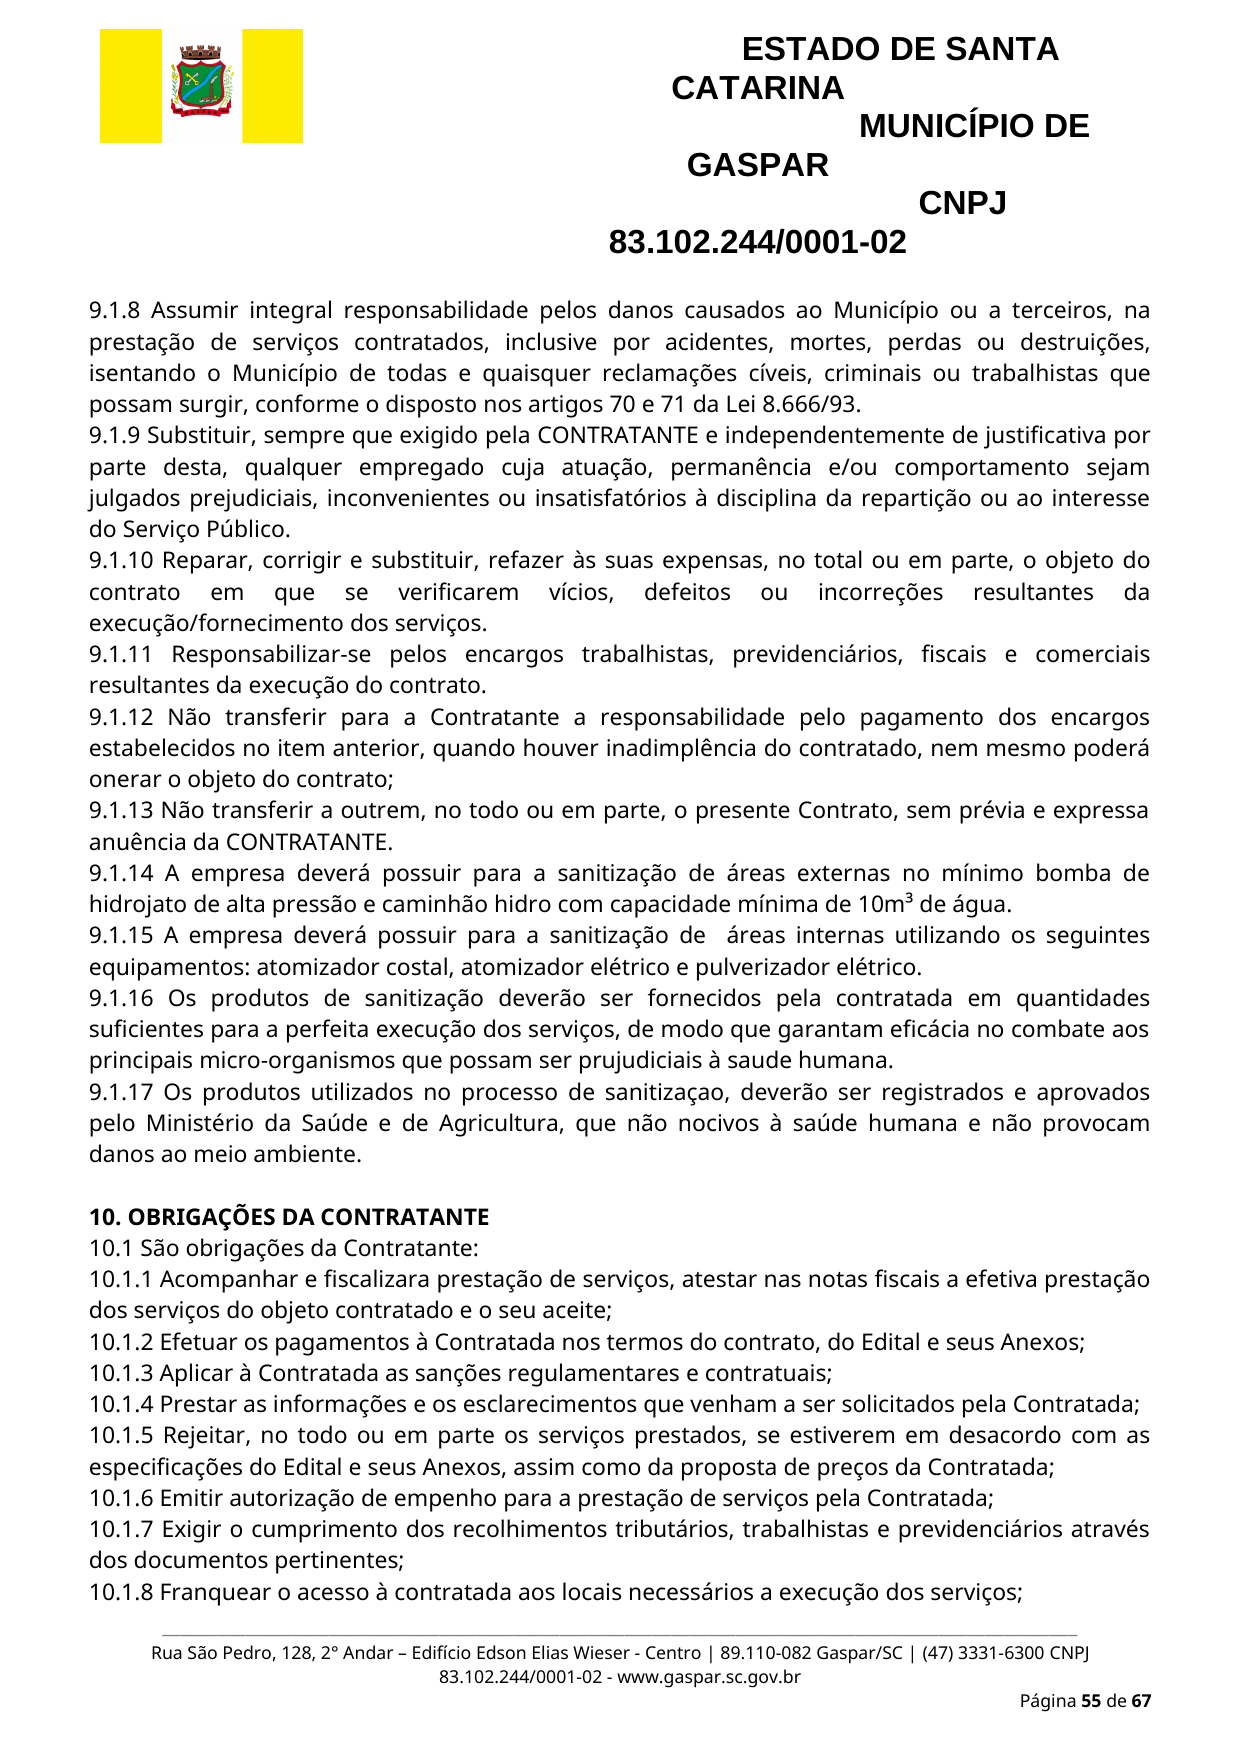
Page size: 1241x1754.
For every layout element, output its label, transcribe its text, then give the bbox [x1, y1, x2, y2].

text 9.1.9 Substituir, sempre que exigido pela CONTRATANTE e independentemente de justificativa por parte desta, qualquer empregado cuja atuação, permanência e/ou comportamento sejam julgados prejudiciais, inconvenientes ou insatisfatórios à disciplina da repartição ou ao interesse do Serviço Público. [89, 419, 1152, 544]
picture [100, 29, 303, 143]
text 10.1.7 Exigir o cumprimento dos recolhimentos tributários, trabalhistas e previdenciários através dos documentos pertinentes; [89, 1513, 1152, 1575]
text 9.1.12 Não transferir para a Contratante a responsabilidade pelo pagamento dos encargos estabelecidos no item anterior, quando houver inadimplência do contratado, nem mesmo poderá onerar o objeto do contrato; [89, 700, 1152, 794]
text 9.1.8 Assumir integral responsabilidade pelos danos causados ao Município ou a terceiros, na prestação de serviços contratados, inclusive por acidentes, mortes, perdas ou destruições, isentando o Município de todas e quaisquer reclamações cíveis, criminais ou trabalhistas que possam surgir, conforme o disposto nos artigos 70 e 71 da Lei 8.666/93. [89, 294, 1152, 419]
text 9.1.16 Os produtos de sanitização deverão ser fornecidos pela contratada em quantidades suficientes para a perfeita execução dos serviços, de modo que garantam eficácia no combate aos principais micro-organismos que possam ser prujudiciais à saude humana. [89, 982, 1152, 1075]
text 10.1.4 Prestar as informações e os esclarecimentos que venham a ser solicitados pela Contratada; [89, 1388, 1152, 1419]
text 9.1.14 A empresa deverá possuir para a sanitização de áreas externas no mínimo bomba de hidrojato de alta pressão e caminhão hidro com capacidade mínima de 10m³ de água. [89, 857, 1152, 919]
text 9.1.17 Os produtos utilizados no processo de sanitizaçao, deverão ser registrados e aprovados pelo Ministério da Saúde e de Agricultura, que não nocivos à saúde humana e não provocam danos ao meio ambiente. [89, 1075, 1152, 1169]
text 10.1.6 Emitir autorização de empenho para a prestação de serviços pela Contratada; [89, 1482, 1152, 1513]
text 10.1.8 Franquear o acesso à contratada aos locais necessários a execução dos serviços; [89, 1575, 1152, 1607]
text 10.1 São obrigações da Contratante: [89, 1232, 1152, 1263]
text 9.1.11 Responsabilizar-se pelos encargos trabalhistas, previdenciários, fiscais e comerciais resultantes da execução do contrato. [89, 638, 1152, 700]
text 10.1.2 Efetuar os pagamentos à Contratada nos termos do contrato, do Edital e seus Anexos; [89, 1325, 1152, 1357]
text 10.1.3 Aplicar à Contratada as sanções regulamentares e contratuais; [89, 1357, 1152, 1388]
text 9.1.13 Não transferir a outrem, no todo ou em parte, o presente Contrato, sem prévia e expressa anuência da CONTRATANTE. [89, 794, 1152, 857]
text 9.1.15 A empresa deverá possuir para a sanitização de áreas internas utilizando os seguintes equipamentos: atomizador costal, atomizador elétrico e pulverizador elétrico. [89, 919, 1152, 982]
text 10.1.5 Rejeitar, no todo ou em parte os serviços prestados, se estiverem em desacordo com as especificações do Edital e seus Anexos, assim como da proposta de preços da Contratada; [89, 1419, 1152, 1482]
text 10.1.1 Acompanhar e fiscalizara prestação de serviços, atestar nas notas fiscais a efetiva prestação dos serviços do objeto contratado e o seu aceite; [89, 1263, 1152, 1325]
text 9.1.10 Reparar, corrigir e substituir, refazer às suas expensas, no total ou em parte, o objeto do contrato em que se verificarem vícios, defeitos ou incorreções resultantes da execução/fornecimento dos serviços. [89, 544, 1152, 638]
text 10. OBRIGAÇÕES DA CONTRATANTE [89, 1200, 1152, 1232]
